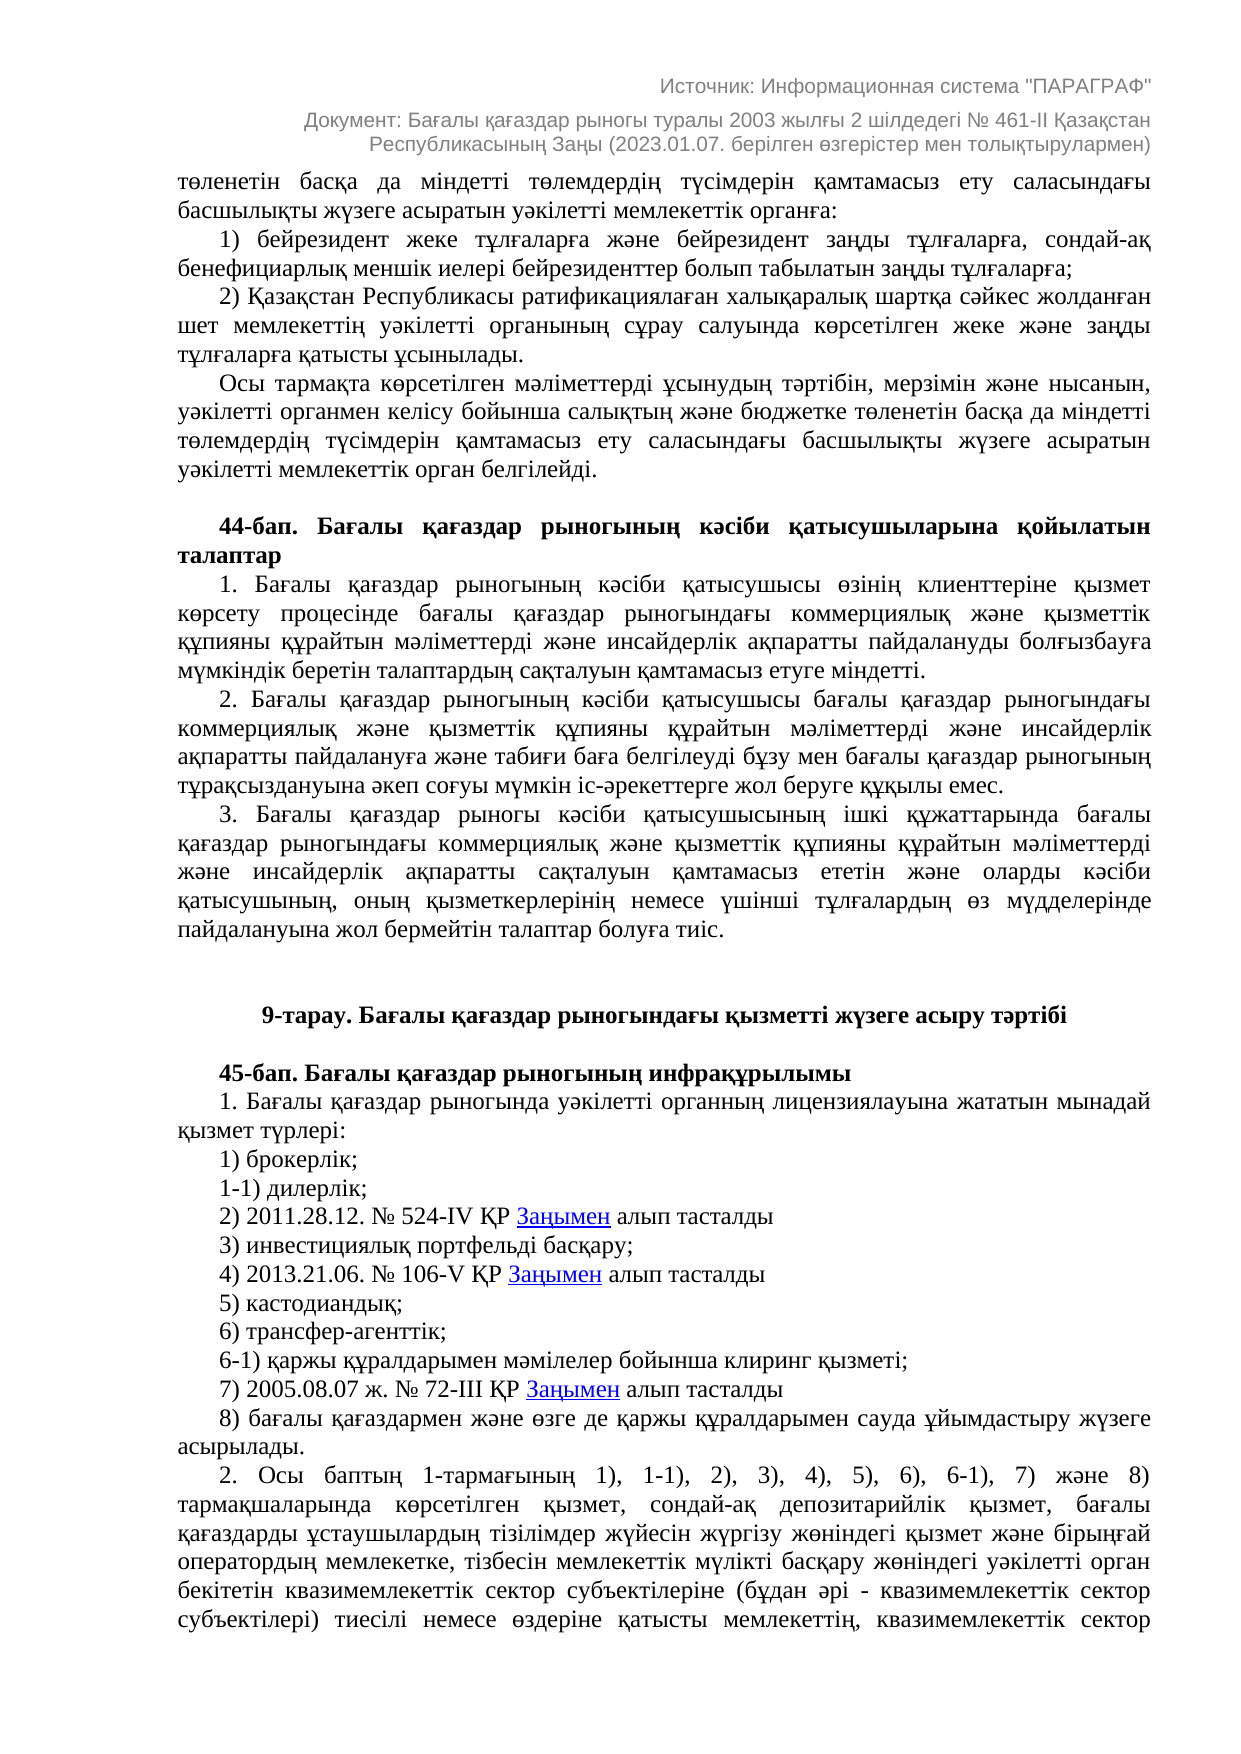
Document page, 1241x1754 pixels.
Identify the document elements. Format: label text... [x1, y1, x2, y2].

text 2. Бағалы қағаздар рыногының кәсiби қатысушысы бағалы қағаздар рыногындағы коммерциялық және қызметтiк құпияны құрайтын мәлiметтердi және инсайдерлік ақпаратты пайдалануға және табиғи баға белгiлеудi бұзу мен бағалы қағаздар рыногының тұрақсыздануына әкеп соғуы мүмкiн iс-әрекеттерге жол беруге құқылы емес. [177, 684, 1152, 799]
text 6-1) қаржы құралдарымен мәмілелер бойынша клиринг қызметі; [177, 1345, 1152, 1374]
text 9-тарау. Бағалы қағаздар рыногындағы қызметті жүзеге асыру тәртібі [177, 1000, 1152, 1029]
text 6) трансфер-агенттiк; [177, 1316, 1152, 1345]
text 7) 2005.08.07 ж. № 72-IІІ ҚР Заңымен алып тасталды [177, 1374, 1152, 1403]
text 1-1) дилерлiк; [177, 1173, 1152, 1201]
text 8) бағалы қағаздармен және өзге де қаржы құралдарымен сауда ұйымдастыру жүзеге асырылады. [177, 1403, 1152, 1460]
text 1. Бағалы қағаздар рыногында уәкiлеттi органның лицензиялауына жататын мынадай қызмет түрлерi: [177, 1086, 1152, 1144]
text 5) кастодиандық; [177, 1288, 1152, 1316]
text 45-бап. Бағалы қағаздар рыногының инфрақұрылымы [177, 1058, 1152, 1086]
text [177, 1460, 1152, 1633]
text 4) 2013.21.06. № 106-V ҚР Заңымен алып тасталды [177, 1259, 1152, 1288]
text 1) брокерлiк; [177, 1144, 1152, 1173]
text 1. Бағалы қағаздар рыногының кәсiби қатысушысы өзiнiң клиенттерiне қызмет көрсету процесiнде бағалы қағаздар рыногындағы коммерциялық және қызметтiк құпияны құрайтын мәлiметтердi және инсайдерлік ақпаратты пайдалануды болғызбауға мүмкiндiк беретiн талаптардың сақталуын қамтамасыз етуге мiндеттi. [177, 569, 1152, 684]
text 2) Қазақстан Республикасы ратификациялаған халықаралық шартқа сәйкес жолданған шет мемлекеттің уәкілетті органының сұрау салуында көрсетілген жеке және заңды тұлғаларға қатысты ұсынылады. [177, 281, 1152, 368]
text 44-бап. Бағалы қағаздар рыногының кәсiби қатысушыларына қойылатын талаптар [177, 511, 1152, 569]
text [177, 166, 1152, 224]
text 3. Бағалы қағаздар рыногы кәсiби қатысушысының iшкi құжаттарында бағалы қағаздар рыногындағы коммерциялық және қызметтiк құпияны құрайтын мәлiметтердi және инсайдерлік ақпаратты сақталуын қамтамасыз ететiн және оларды кәсiби қатысушының, оның қызметкерлерiнiң немесе үшiншi тұлғалардың өз мүдделерiнде пайдалануына жол бермейтiн талаптар болуға тиiс. [177, 799, 1152, 943]
text Осы тармақта көрсетілген мәліметтерді ұсынудың тәртібін, мерзімін және нысанын, уәкілетті органмен келісу бойынша салықтың және бюджетке төленетін басқа да міндетті төлемдердің түсімдерін қамтамасыз ету саласындағы басшылықты жүзеге асыратын уәкілетті мемлекеттік орган белгілейді. [177, 368, 1152, 483]
text 1) бейрезидент жеке тұлғаларға және бейрезидент заңды тұлғаларға, сондай-ақ бенефициарлық меншік иелері бейрезиденттер болып табылатын заңды тұлғаларға; [177, 224, 1152, 281]
text 2) 2011.28.12. № 524-ІV ҚР Заңымен алып тасталды [177, 1201, 1152, 1230]
text 3) инвестициялық портфельдi басқару; [177, 1230, 1152, 1259]
